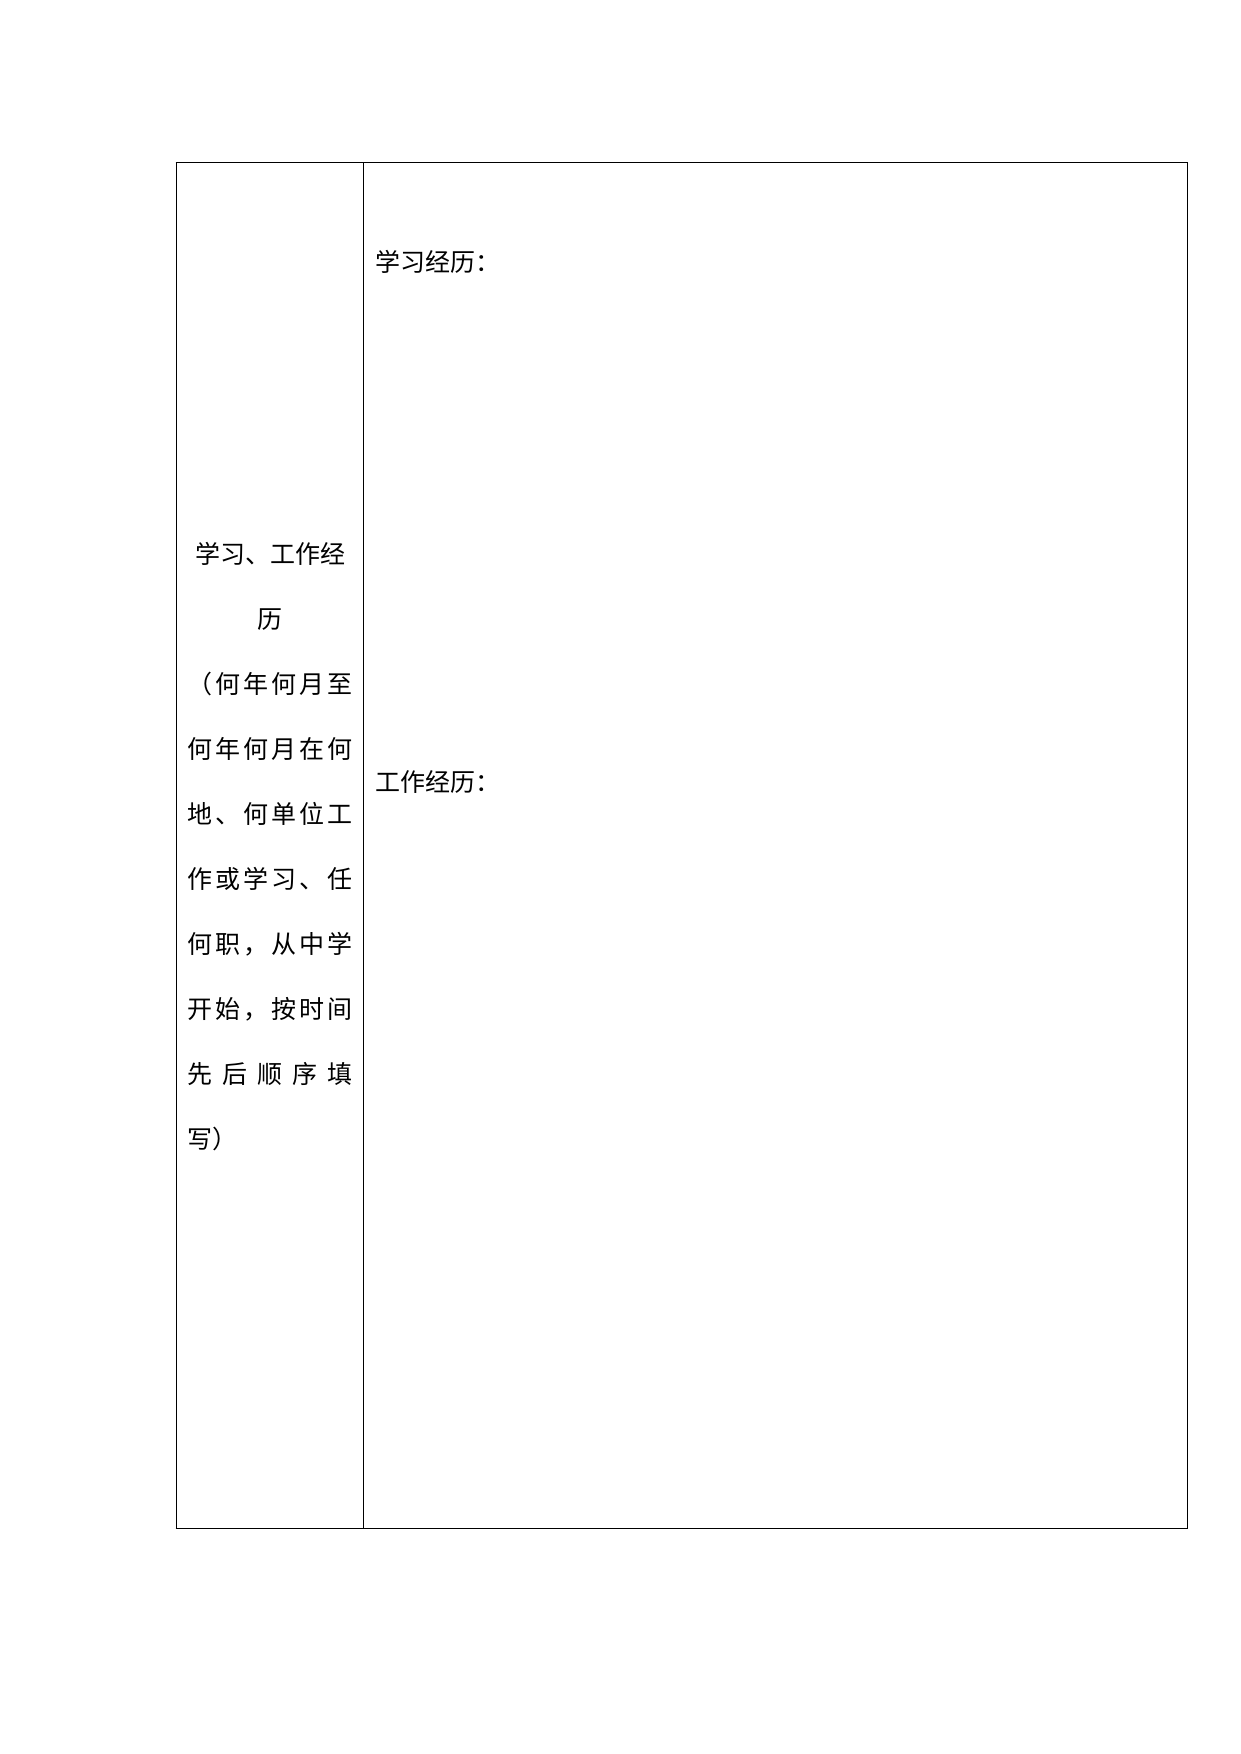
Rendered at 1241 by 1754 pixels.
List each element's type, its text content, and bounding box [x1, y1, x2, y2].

table_cell 学习经历： 工作经历： [364, 163, 1187, 1528]
table_cell 学习、工作经历 （何年何月至何年何月在何地、何单位工作或学习、任何职，从中学开始，按时间先后顺序填写） [177, 163, 363, 1528]
